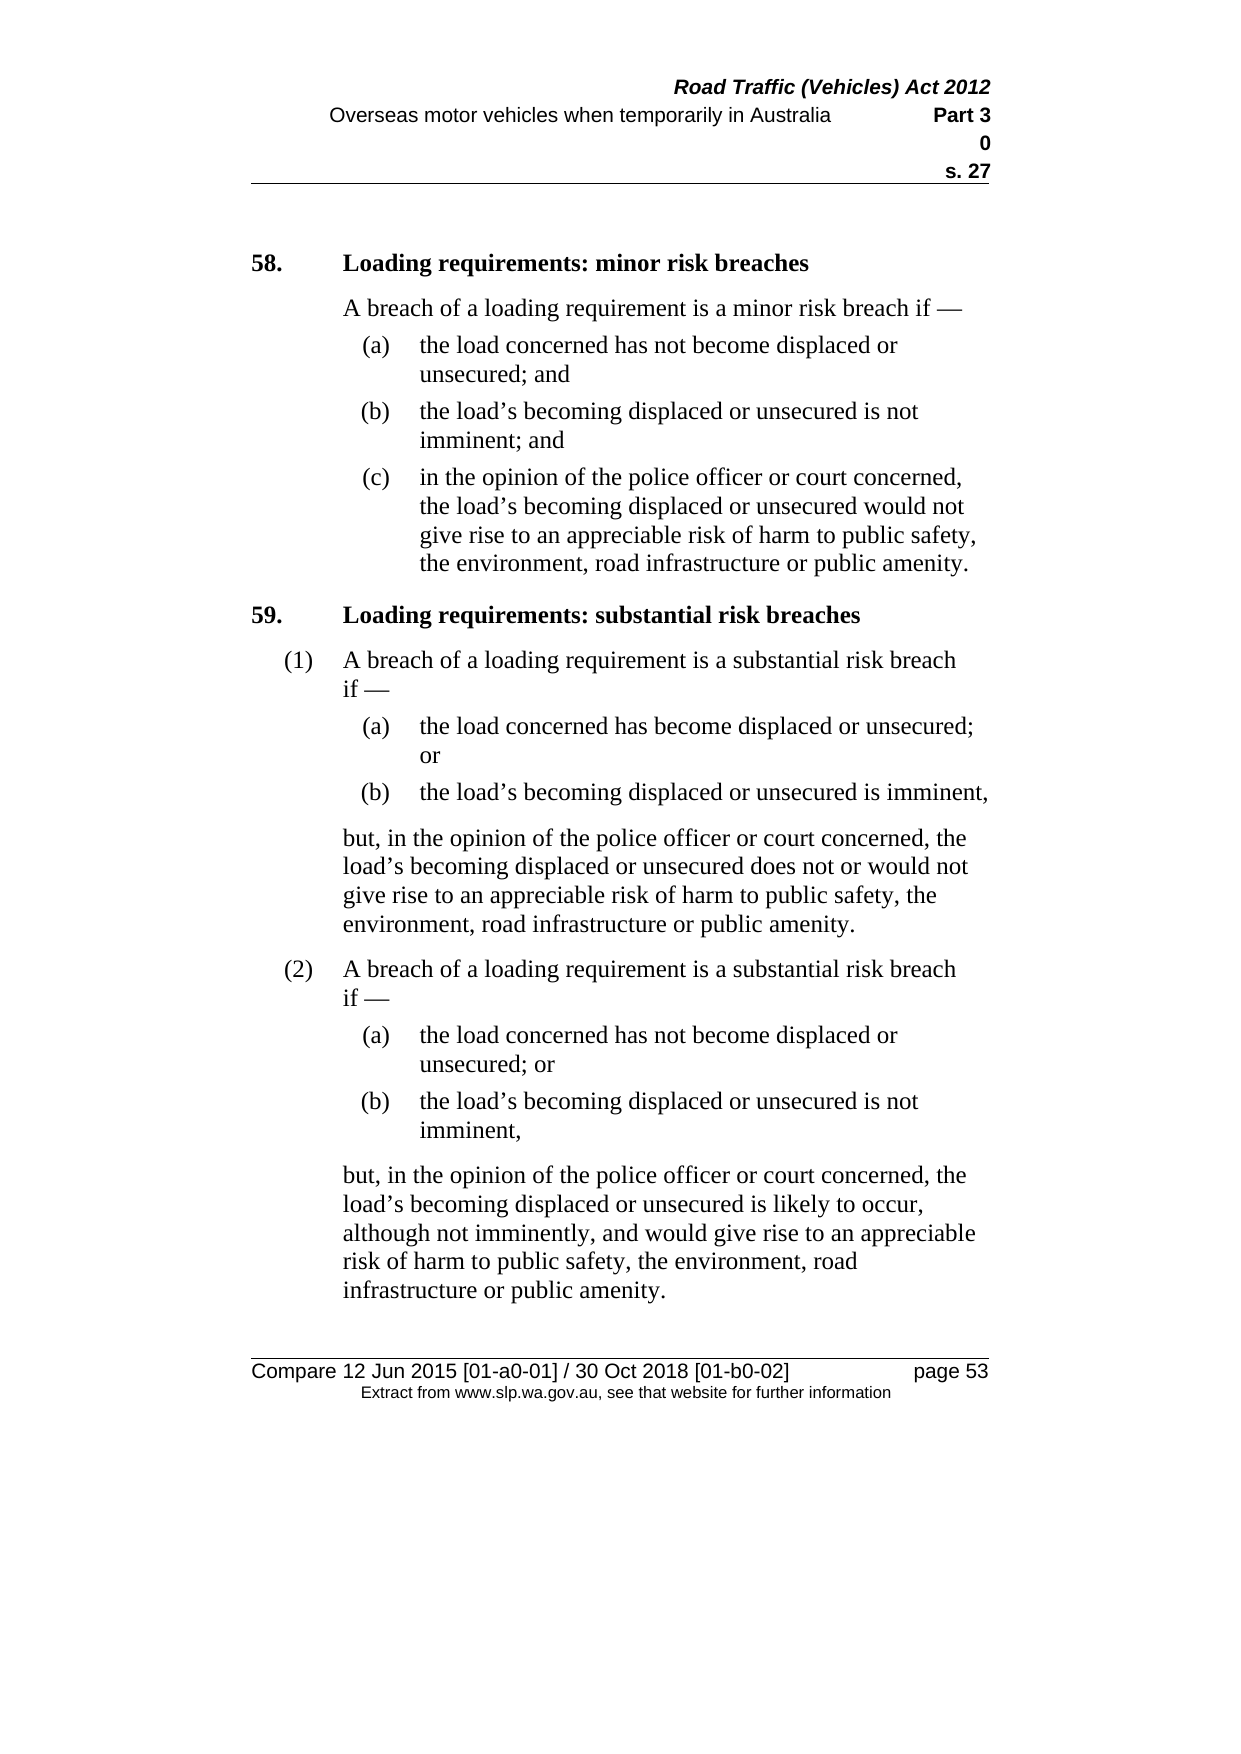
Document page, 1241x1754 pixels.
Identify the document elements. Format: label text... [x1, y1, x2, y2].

text (2) A breach of a loading requirement is a substantial risk breach if — [251, 954, 989, 1012]
text (b) the load’s becoming displaced or unsecured is not imminent, [251, 1086, 989, 1143]
subtitle 58. Loading requirements: minor risk breaches [251, 248, 989, 277]
text A breach of a loading requirement is a minor risk breach if — [251, 293, 989, 322]
text (a) the load concerned has become displaced or unsecured; or [251, 711, 989, 769]
subtitle 59. Loading requirements: substantial risk breaches [251, 600, 989, 629]
text (c) in the opinion of the police officer or court concerned, the load’s becoming displaced or unsecured would not give rise to an appreciable risk of harm to public safety, the environment, road infrastructure or public amenity. [251, 462, 989, 577]
text but, in the opinion of the police officer or court concerned, the load’s becoming displaced or unsecured does not or would not give rise to an appreciable risk of harm to public safety, the environment, road infrastructure or public amenity. [251, 823, 989, 938]
text but, in the opinion of the police officer or court concerned, the load’s becoming displaced or unsecured is likely to occur, although not imminently, and would give rise to an appreciable risk of harm to public safety, the environment, road infrastructure or public amenity. [251, 1160, 989, 1304]
text (b) the load’s becoming displaced or unsecured is not imminent; and [251, 396, 989, 454]
text (1) A breach of a loading requirement is a substantial risk breach if — [251, 646, 989, 703]
text (a) the load concerned has not become displaced or unsecured; and [251, 331, 989, 388]
text (a) the load concerned has not become displaced or unsecured; or [251, 1020, 989, 1078]
text (b) the load’s becoming displaced or unsecured is imminent, [251, 777, 989, 806]
